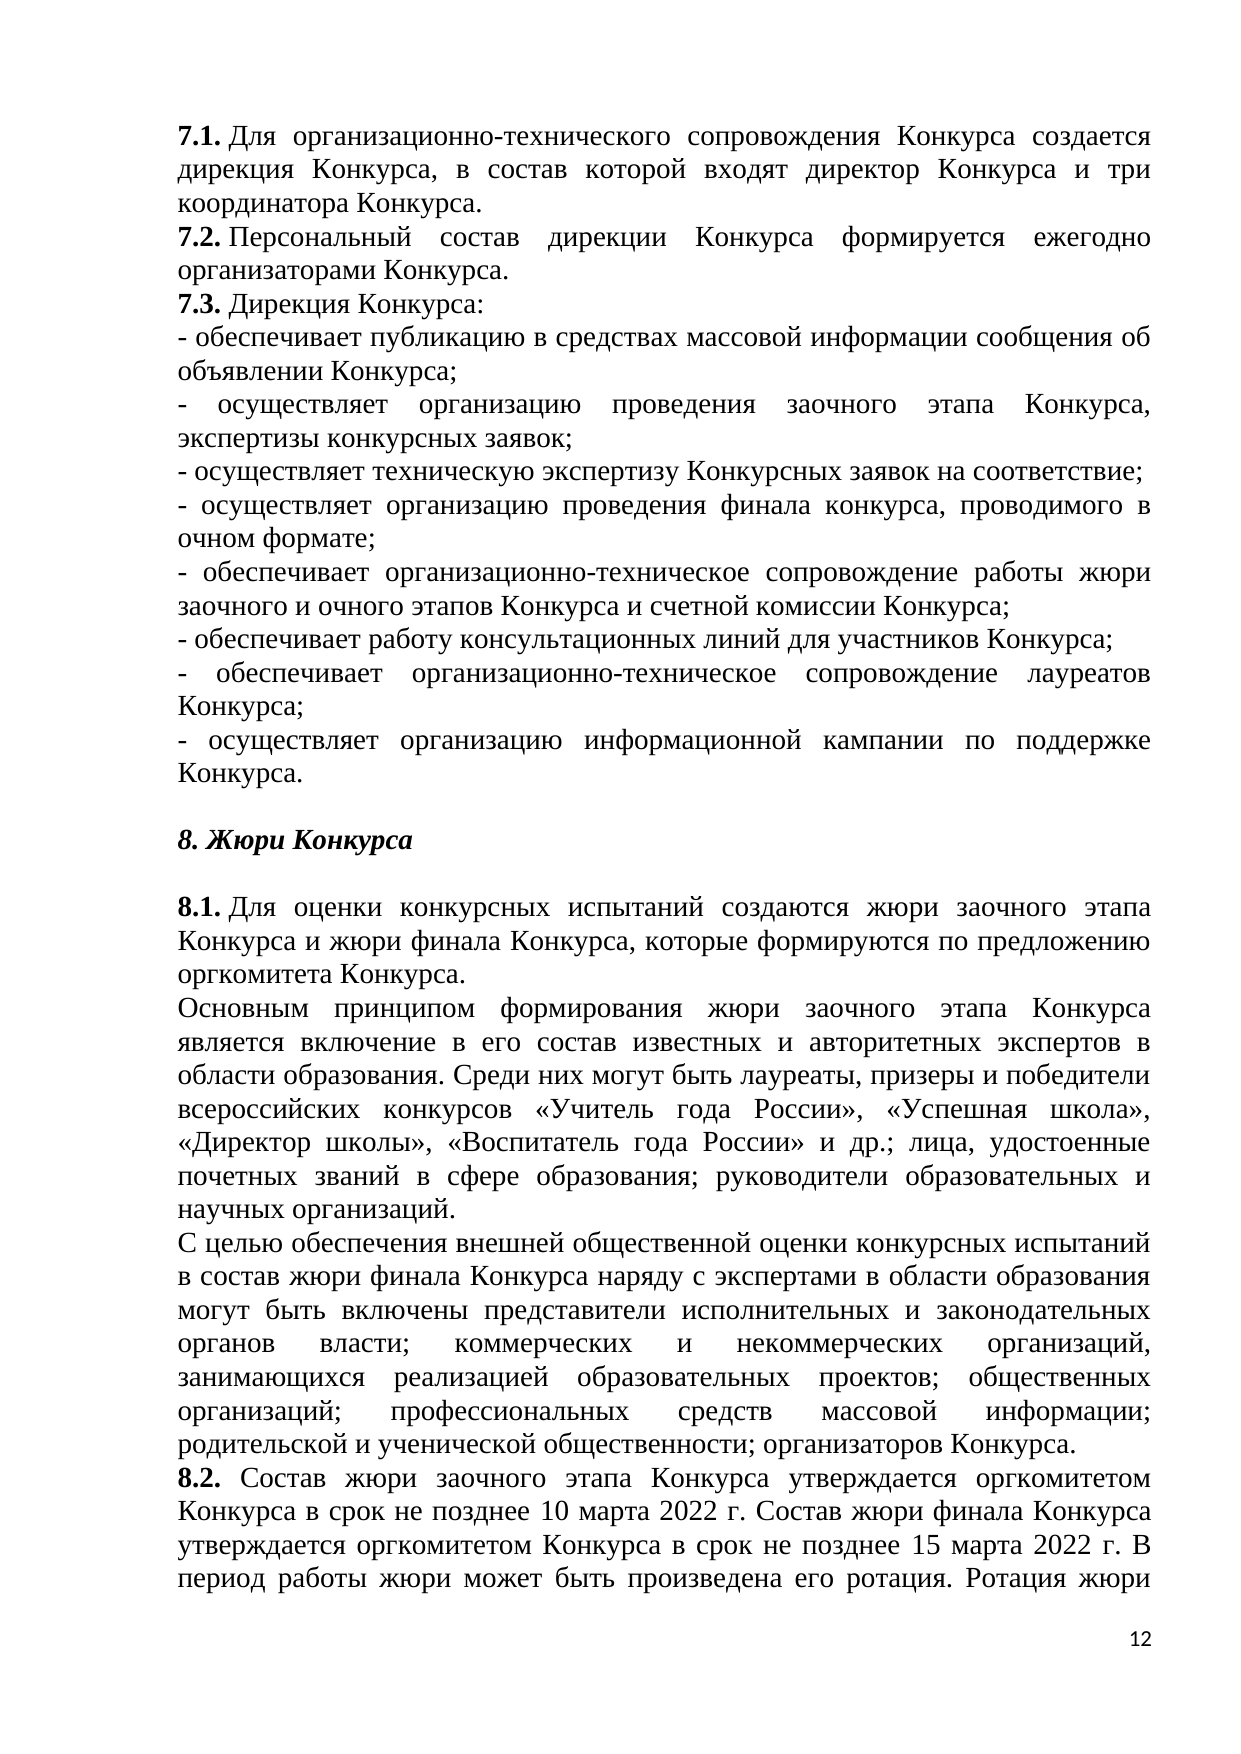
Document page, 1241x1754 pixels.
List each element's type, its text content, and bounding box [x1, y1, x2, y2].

text 8. Жюри Конкурса [177, 822, 1152, 856]
text - обеспечивает работу консультационных линий для участников Конкурса; [177, 621, 1152, 655]
text 7.2. Персональный состав дирекции Конкурса формируется ежегодно организаторами Конкурса. [177, 219, 1152, 286]
text 7.3. Дирекция Конкурса: [177, 286, 1152, 319]
text С целью обеспечения внешней общественной оценки конкурсных испытаний в состав жюри финала Конкурса наряду с экспертами в области образования могут быть включены представители исполнительных и законодательных органов власти; коммерческих и некоммерческих организаций, занимающихся реализацией образовательных проектов; общественных организаций; профессиональных средств массовой информации; родительской и ученической общественности; организаторов Конкурса. [177, 1225, 1152, 1460]
text 8.1. Для оценки конкурсных испытаний создаются жюри заочного этапа Конкурса и жюри финала Конкурса, которые формируются по предложению оргкомитета Конкурса. [177, 889, 1152, 990]
text - осуществляет организацию информационной кампании по поддержке Конкурса. [177, 722, 1152, 789]
text - обеспечивает организационно-техническое сопровождение лауреатов Конкурса; [177, 655, 1152, 722]
text - обеспечивает публикацию в средствах массовой информации сообщения об объявлении Конкурса; [177, 319, 1152, 386]
text - обеспечивает организационно-техническое сопровождение работы жюри заочного и очного этапов Конкурса и счетной комиссии Конкурса; [177, 554, 1152, 621]
text - осуществляет организацию проведения заочного этапа Конкурса, экспертизы конкурсных заявок; [177, 386, 1152, 453]
text Основным принципом формирования жюри заочного этапа Конкурса является включение в его состав известных и авторитетных экспертов в области образования. Среди них могут быть лауреаты, призеры и победители всероссийских конкурсов «Учитель года России», «Успешная школа», «Директор школы», «Воспитатель года России» и др.; лица, удостоенные почетных званий в сфере образования; руководители образовательных и научных организаций. [177, 990, 1152, 1225]
text - осуществляет организацию проведения финала конкурса, проводимого в очном формате; [177, 487, 1152, 554]
text 7.1. Для организационно-технического сопровождения Конкурса создается дирекция Конкурса, в состав которой входят директор Конкурса и три координатора Конкурса. [177, 118, 1152, 219]
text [177, 1460, 1152, 1594]
text - осуществляет техническую экспертизу Конкурсных заявок на соответствие; [177, 453, 1152, 487]
